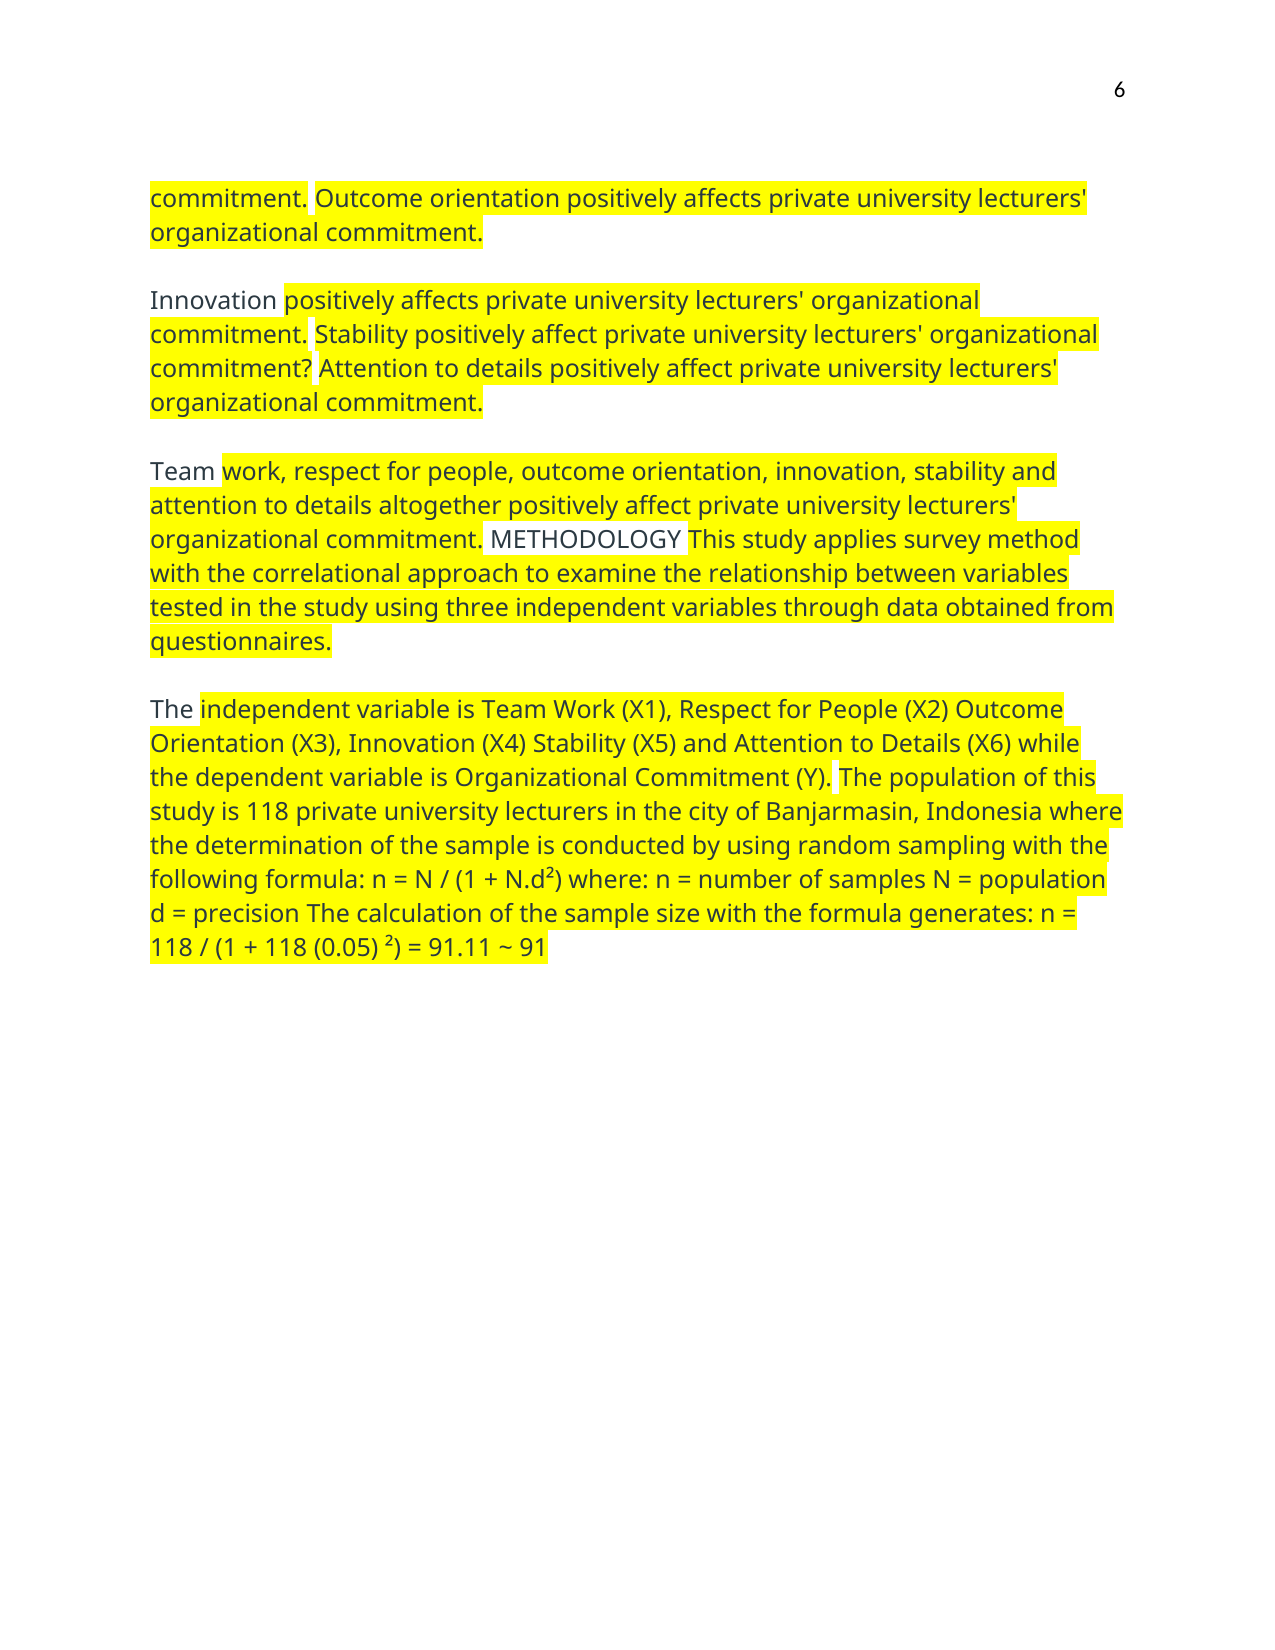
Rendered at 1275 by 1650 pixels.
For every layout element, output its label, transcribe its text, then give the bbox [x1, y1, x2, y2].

text Innovation positively affects private university lecturers' organizational commitment. Stability positively affect private university lecturers' organizational commitment? Attention to details positively affect private university lecturers' organizational commitment. [483, 283, 1125, 419]
text The independent variable is Team Work (X1), Respect for People (X2) Outcome Orientation (X3), Innovation (X4) Stability (X5) and Attention to Details (X6) while the dependent variable is Organizational Commitment (Y). The population of this study is 118 private university lecturers in the city of Banjarmasin, Indonesia where the determination of the sample is conducted by using random sampling with the following formula: n = N / (1 + N.d²) where: n = number of samples N = population d = precision The calculation of the sample size with the formula generates: n = 118 / (1 + 118 (0.05) ²) = 91.11 ~ 91 This way the sample size for this research is 91 out of 118 total population. Hypothesis testing is conducted by using regression analysis to determine the influence of one or more independent variables on the dependent variable. The linearity assumption are prerequisites to proceed to further test. Hypothesis testing is performed at a significance level of 0.05. [548, 692, 1125, 964]
text Team work, respect for people, outcome orientation, innovation, stability and attention to details altogether positively affect private university lecturers' organizational commitment. METHODOLOGY This study applies survey method with the correlational approach to examine the relationship between variables tested in the study using three independent variables through data obtained from questionnaires. [150, 453, 1125, 658]
